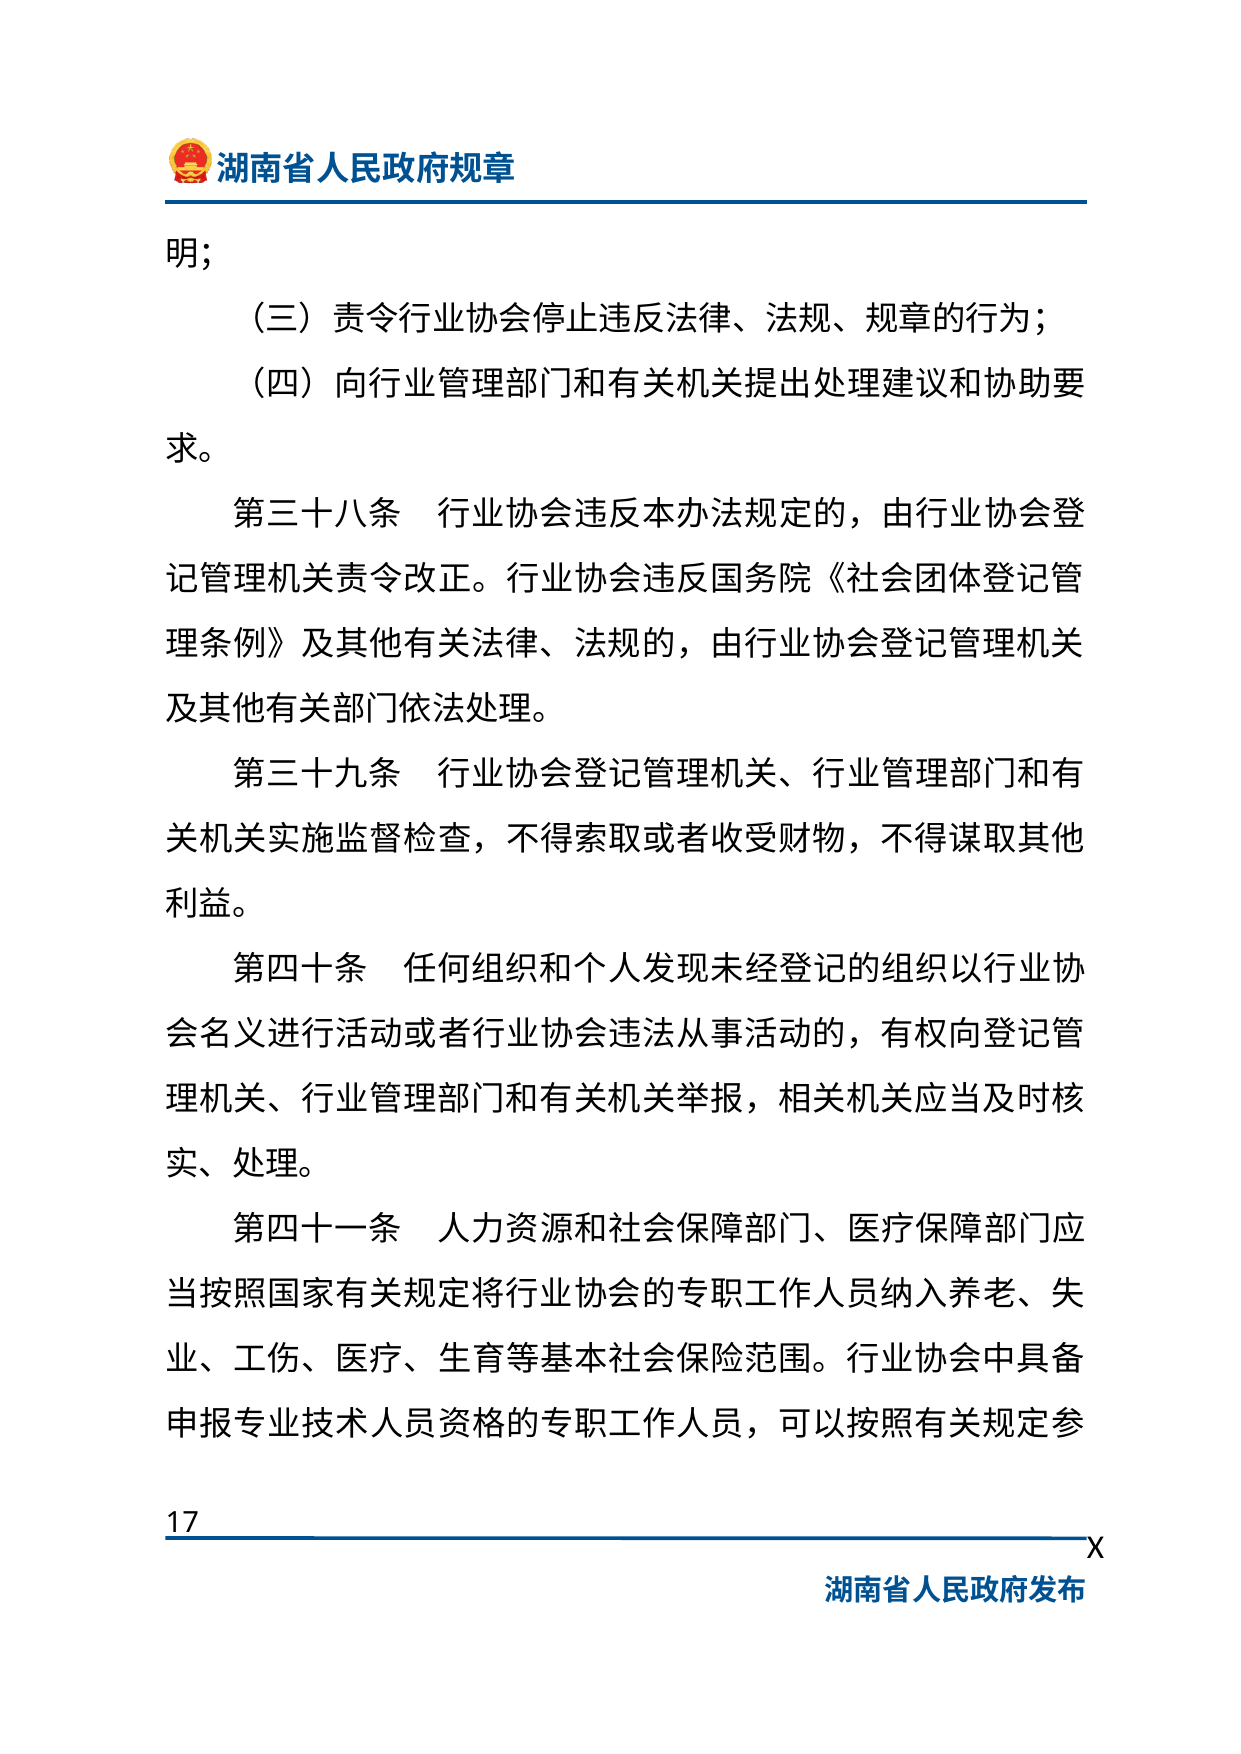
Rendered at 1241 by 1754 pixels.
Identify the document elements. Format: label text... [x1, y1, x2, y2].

text 第三十九条 行业协会登记管理机关、行业管理部门和有关机关实施监督检查，不得索取或者收受财物，不得谋取其他利益。 [165, 739, 1087, 934]
text 第四十一条 人力资源和社会保障部门、医疗保障部门应当按照国家有关规定将行业协会的专职工作人员纳入养老、失业、工伤、医疗、生育等基本社会保险范围。行业协会中具备申报专业技术人员资格的专职工作人员，可以按照有关规定参加职称评审。 [165, 1194, 1087, 1454]
picture [165, 136, 216, 187]
text （四）向行业管理部门和有关机关提出处理建议和协助要求。 [165, 349, 1087, 479]
text （三）责令行业协会停止违反法律、法规、规章的行为； [165, 284, 1087, 349]
text 第三十八条 行业协会违反本办法规定的，由行业协会登记管理机关责令改正。行业协会违反国务院《社会团体登记管理条例》及其他有关法律、法规的，由行业协会登记管理机关及其他有关部门依法处理。 [165, 479, 1087, 739]
text （二）要求行业协会和相关人员就有关问题作出解释和说明； [165, 219, 1087, 284]
text 第四十条 任何组织和个人发现未经登记的组织以行业协会名义进行活动或者行业协会违法从事活动的，有权向登记管理机关、行业管理部门和有关机关举报，相关机关应当及时核实、处理。 [165, 934, 1087, 1194]
